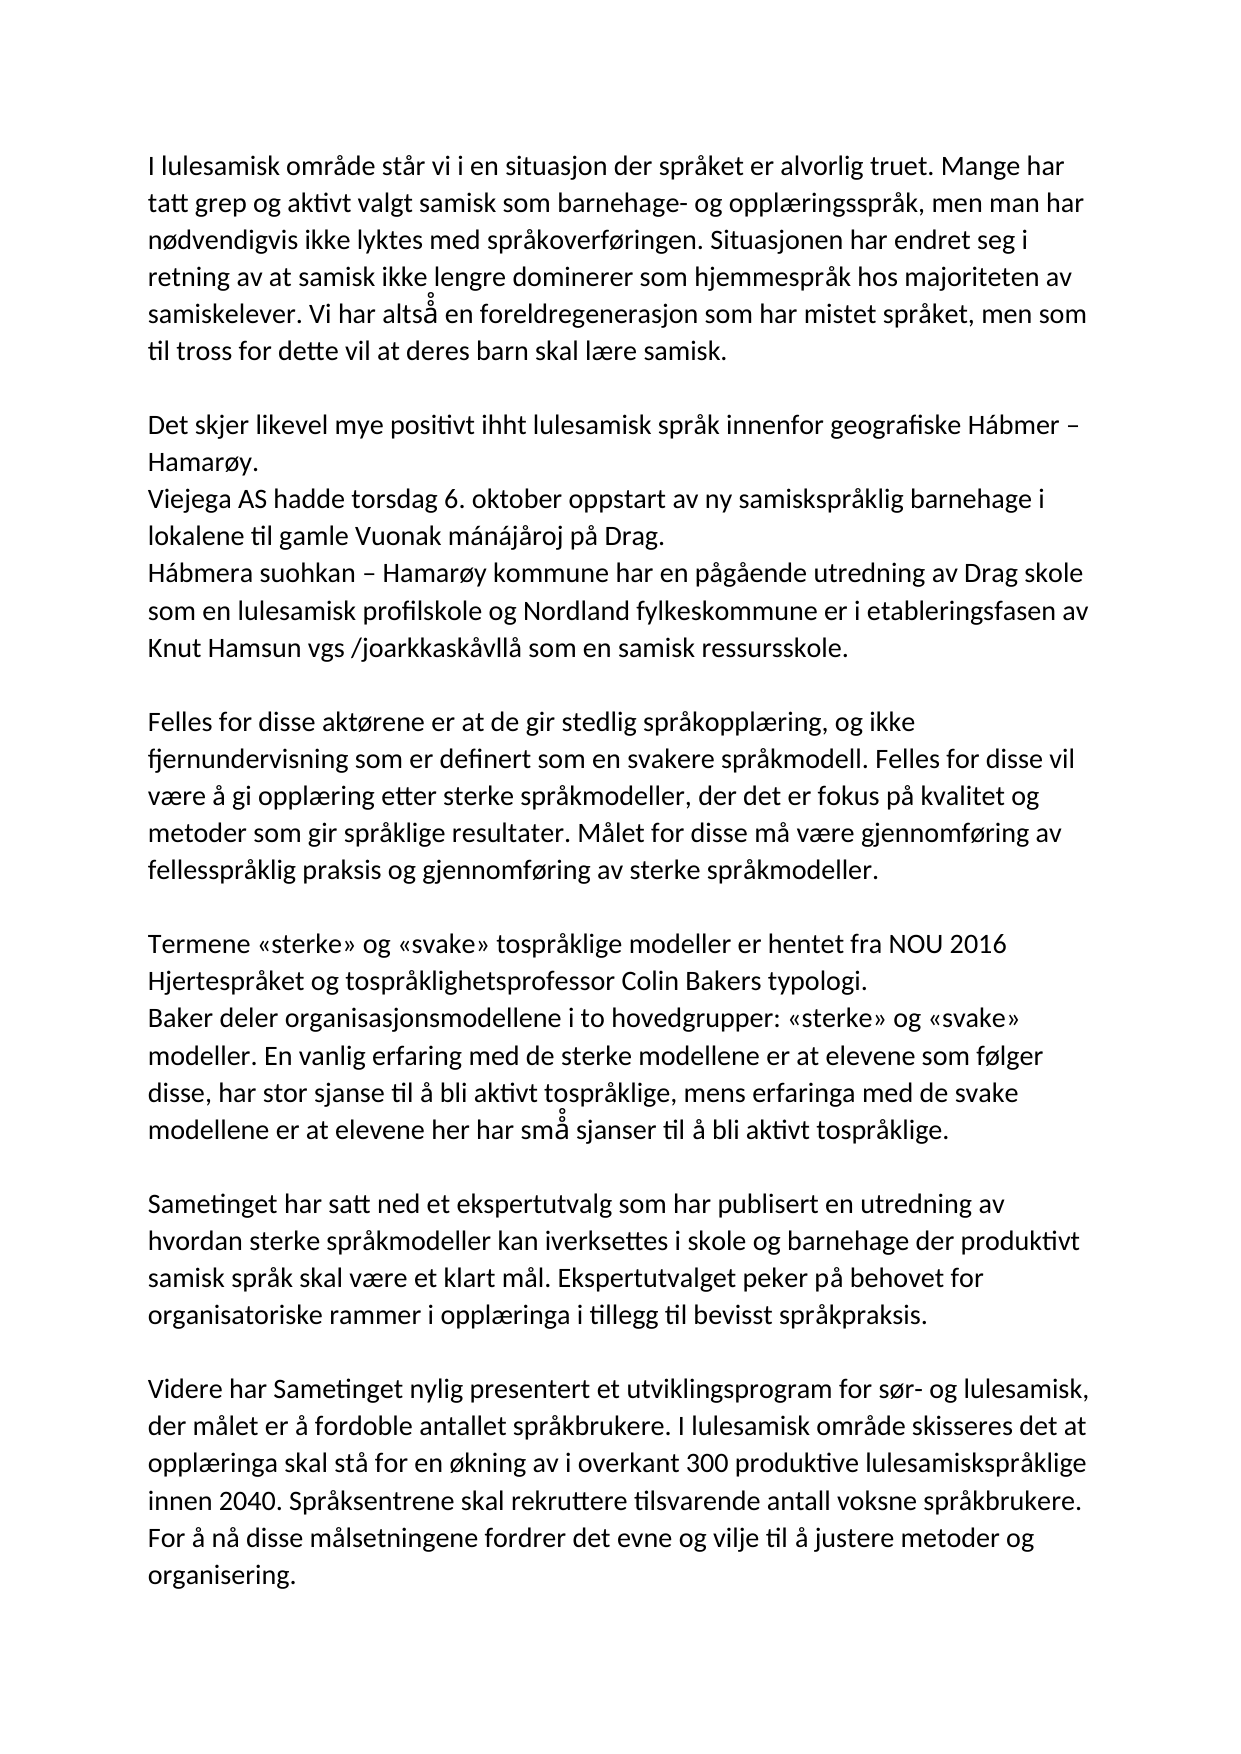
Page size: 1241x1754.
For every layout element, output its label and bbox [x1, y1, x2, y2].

text [148, 148, 1093, 1591]
